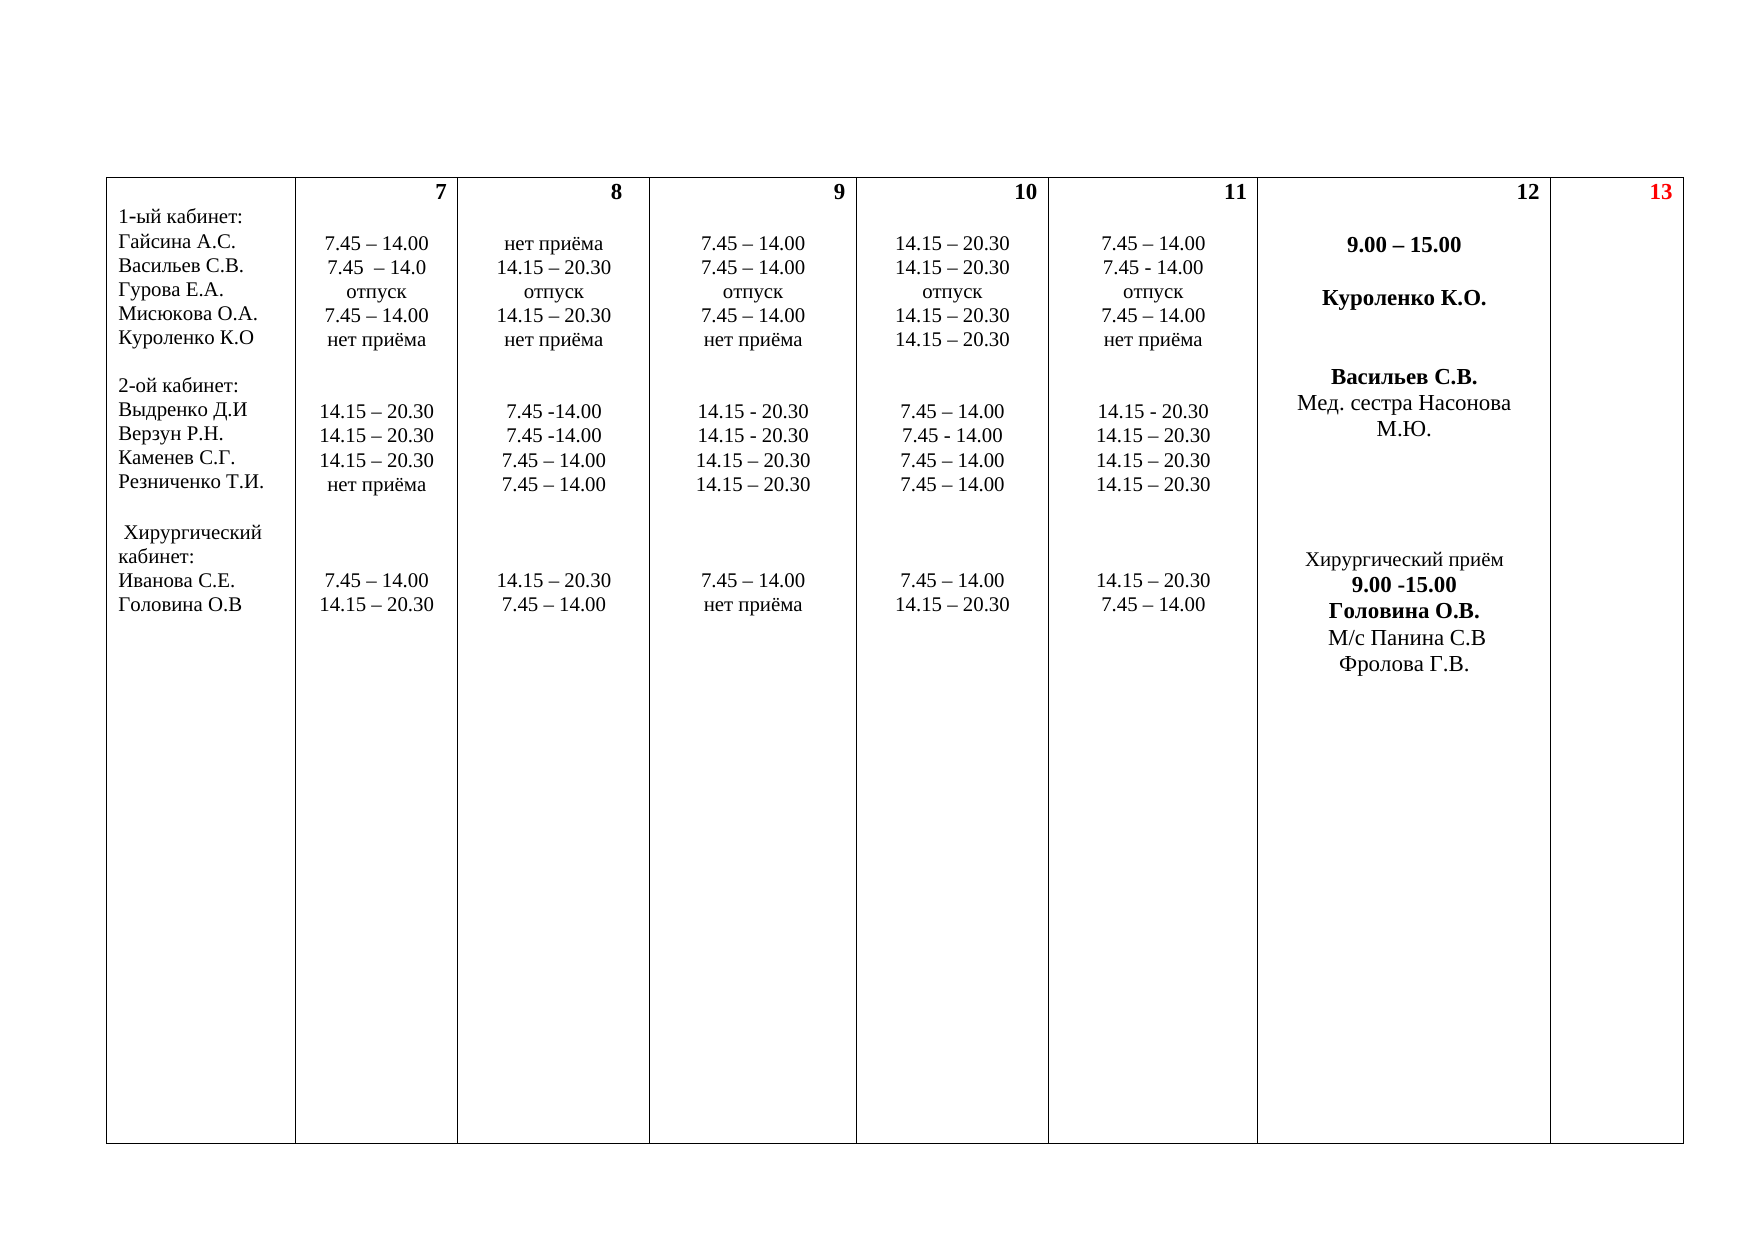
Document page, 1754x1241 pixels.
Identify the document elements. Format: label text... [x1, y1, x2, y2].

table_cell 10 14.15 – 20.30 14.15 – 20.30 отпуск 14.15 – 20.30 14.15 – 20.30 7.45 – 14.00 7.45 - 14.00 7.45 – 14.00 7.45 – 14.00 7.45 – 14.00 14.15 – 20.30 [857, 178, 1048, 1143]
table_cell 11 7.45 – 14.00 7.45 - 14.00 отпуск 7.45 – 14.00 нет приёма 14.15 - 20.30 14.15 – 20.30 14.15 – 20.30 14.15 – 20.30 14.15 – 20.30 7.45 – 14.00 [1049, 178, 1257, 1143]
table_cell 9 7.45 – 14.00 7.45 – 14.00 отпуск 7.45 – 14.00 нет приёма 14.15 - 20.30 14.15 - 20.30 14.15 – 20.30 14.15 – 20.30 7.45 – 14.00 нет приёма [650, 178, 856, 1143]
table_cell 1-ый кабинет: Гайсина А.С. Васильев С.В. Гурова Е.А. Мисюкова О.А. Куроленко К.О 2-ой кабинет: Выдренко Д.И Верзун Р.Н. Каменев С.Г. Резниченко Т.И. Хирургический кабинет: Иванова С.Е. Головина О.В [107, 178, 295, 1143]
table_cell 7 7.45 – 14.00 7.45 – 14.0 отпуск 7.45 – 14.00 нет приёма 14.15 – 20.30 14.15 – 20.30 14.15 – 20.30 нет приёма 7.45 – 14.00 14.15 – 20.30 [296, 178, 457, 1143]
table_cell 13 [1551, 178, 1683, 1143]
table_cell 8 нет приёма 14.15 – 20.30 отпуск 14.15 – 20.30 нет приёма 7.45 -14.00 7.45 -14.00 7.45 – 14.00 7.45 – 14.00 14.15 – 20.30 7.45 – 14.00 [458, 178, 649, 1143]
table_cell 12 9.00 – 15.00 Куроленко К.О. Васильев С.В. Мед. сестра Насонова М.Ю. Хирургический приём 9.00 -15.00 Головина О.В. М/с Панина С.В Фролова Г.В. [1258, 178, 1550, 1143]
